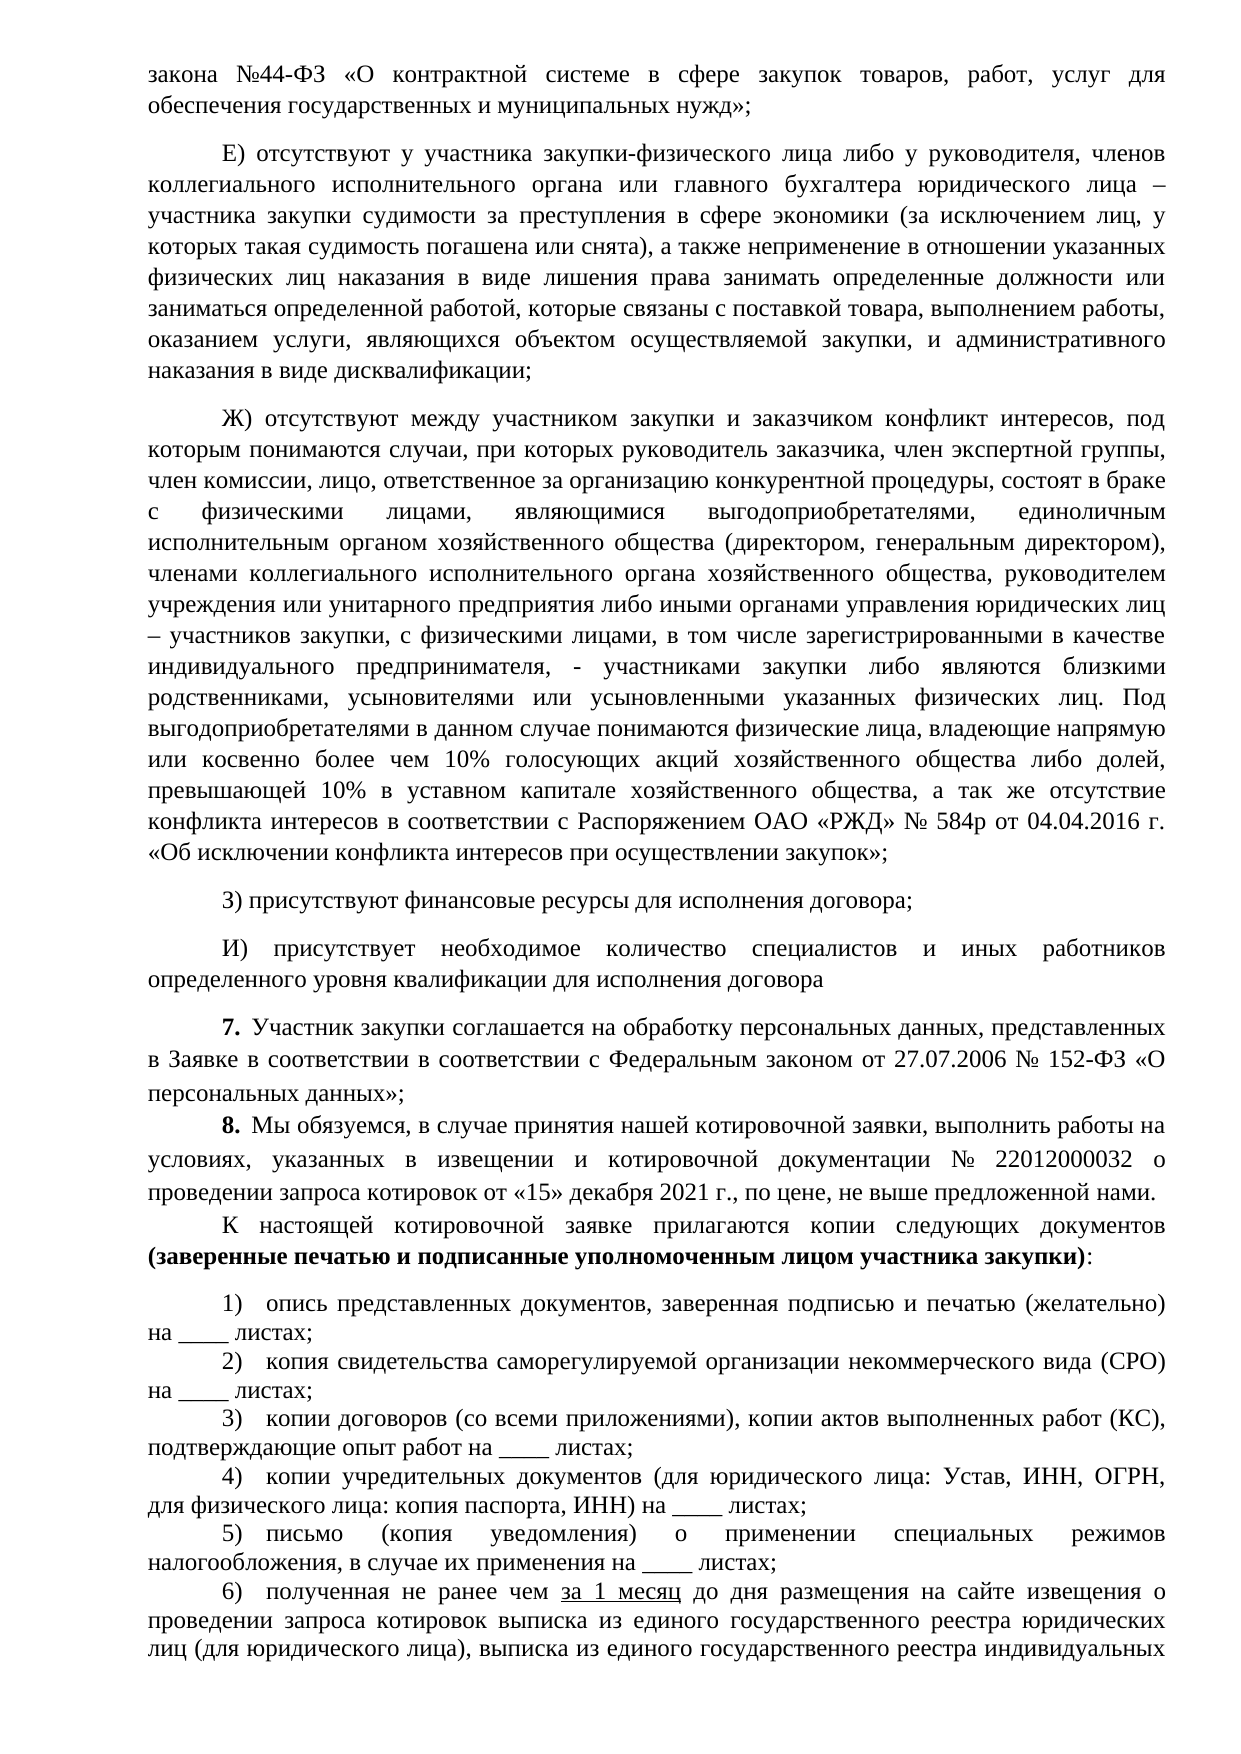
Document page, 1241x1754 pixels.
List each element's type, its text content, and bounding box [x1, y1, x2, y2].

text Ж) отсутствуют между участником закупки и заказчиком конфликт интересов, под которым понимаются случаи, при которых руководитель заказчика, член экспертной группы, член комиссии, лицо, ответственное за организацию конкурентной процедуры, состоят в браке с физическими лицами, являющимися выгодоприобретателями, единоличным исполнительным органом хозяйственного общества (директором, генеральным директором), членами коллегиального исполнительного органа хозяйственного общества, руководителем учреждения или унитарного предприятия либо иными органами управления юридических лиц – участников закупки, с физическими лицами, в том числе зарегистрированными в качестве индивидуального предпринимателя, - участниками закупки либо являются близкими родственниками, усыновителями или усыновленными указанных физических лиц. Под выгодоприобретателями в данном случае понимаются физические лица, владеющие напрямую или косвенно более чем 10% голосующих акций хозяйственного общества либо долей, превышающей 10% в уставном капитале хозяйственного общества, а так же отсутствие конфликта интересов в соответствии с Распоряжением ОАО «РЖД» № 584р от 04.04.2016 г. «Об исключении конфликта интересов при осуществлении закупок»; [148, 403, 1167, 866]
list копии договоров (со всеми приложениями), копии актов выполненных работ (КС), подтверждающие опыт работ на ____ листах; [148, 1403, 1167, 1461]
text И) присутствует необходимое количество специалистов и иных работников определенного уровня квалификации для исполнения договора [148, 933, 1167, 993]
text Е) отсутствуют у участника закупки-физического лица либо у руководителя, членов коллегиального исполнительного органа или главного бухгалтера юридического лица – участника закупки судимости за преступления в сфере экономики (за исключением лиц, у которых такая судимость погашена или снята), а также неприменение в отношении указанных физических лиц наказания в виде лишения права занимать определенные должности или заниматься определенной работой, которые связаны с поставкой товара, выполнением работы, оказанием услуги, являющихся объектом осуществляемой закупки, и административного наказания в виде дисквалификации; [148, 138, 1167, 384]
list письмо (копия уведомления) о применении специальных режимов налогообложения, в случае их применения на ____ листах; [148, 1518, 1167, 1576]
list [148, 1576, 1167, 1662]
list Мы обязуемся, в случае принятия нашей котировочной заявки, выполнить работы на условиях, указанных в извещении и котировочной документации № 22012000032 о проведении запроса котировок от «15» декабря 2021 г., по цене, не выше предложенной нами. [148, 1111, 1167, 1205]
list копии учредительных документов (для юридического лица: Устав, ИНН, ОГРН, для физического лица: копия паспорта, ИНН) на ____ листах; [148, 1461, 1167, 1518]
text К настоящей котировочной заявке прилагаются копии следующих документов (заверенные печатью и подписанные уполномоченным лицом участника закупки): [148, 1210, 1167, 1269]
list опись представленных документов, заверенная подписью и печатью (желательно) на ____ листах; [148, 1288, 1167, 1346]
text З) присутствуют финансовые ресурсы для исполнения договора; [148, 885, 1167, 914]
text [148, 59, 1167, 119]
list Участник закупки соглашается на обработку персональных данных, представленных в Заявке в соответствии в соответствии с Федеральным законом от 27.07.2006 № 152-ФЗ «О персональных данных»; [148, 1012, 1167, 1106]
list копия свидетельства саморегулируемой организации некоммерческого вида (СРО) на ____ листах; [148, 1346, 1167, 1403]
